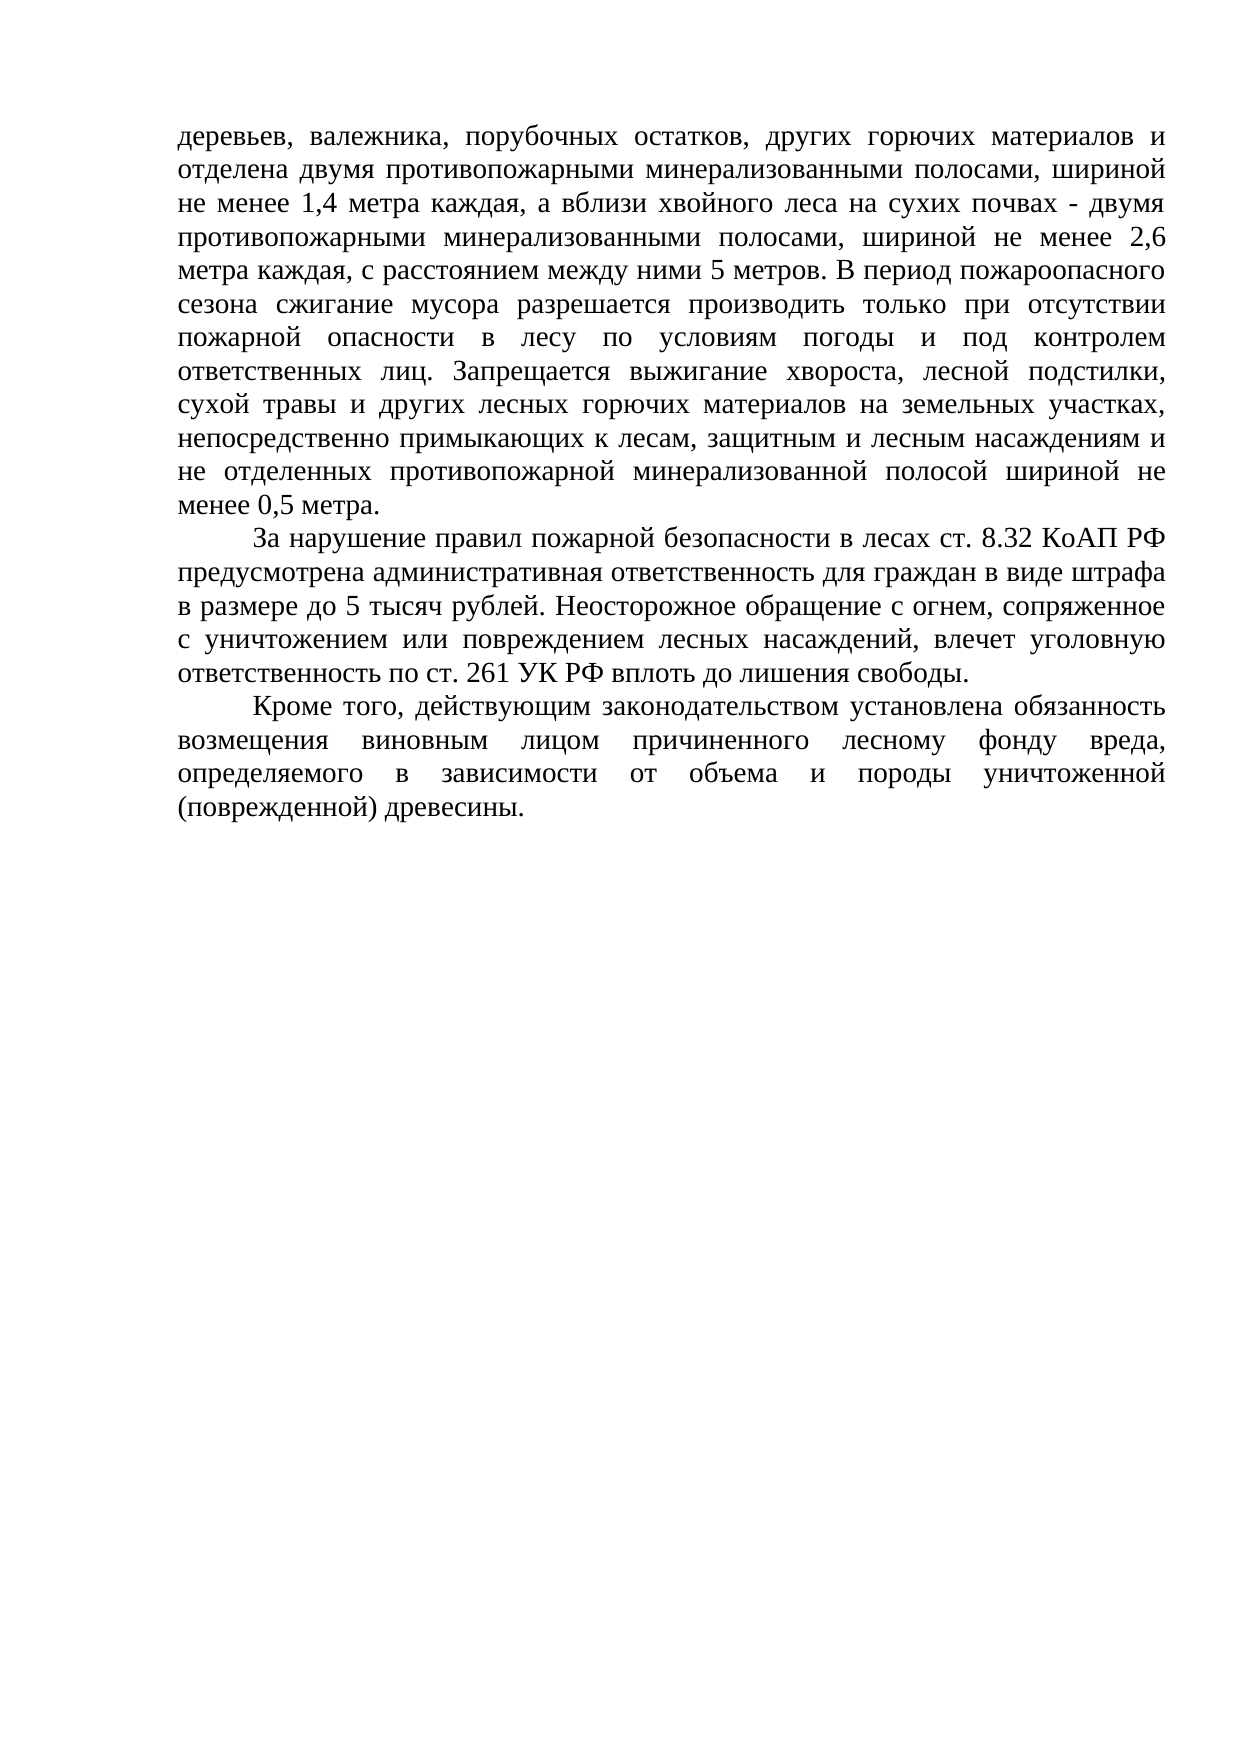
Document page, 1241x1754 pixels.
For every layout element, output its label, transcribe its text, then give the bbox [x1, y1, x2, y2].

text Кроме того, действующим законодательством установлена обязанность возмещения виновным лицом причиненного лесному фонду вреда, определяемого в зависимости от объема и породы уничтоженной (поврежденной) древесины. [177, 688, 1167, 822]
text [177, 118, 1167, 521]
text За нарушение правил пожарной безопасности в лесах ст. 8.32 КоАП РФ предусмотрена административная ответственность для граждан в виде штрафа в размере до 5 тысяч рублей. Неосторожное обращение с огнем, сопряженное с уничтожением или повреждением лесных насаждений, влечет уголовную ответственность по ст. 261 УК РФ вплоть до лишения свободы. [177, 521, 1167, 688]
